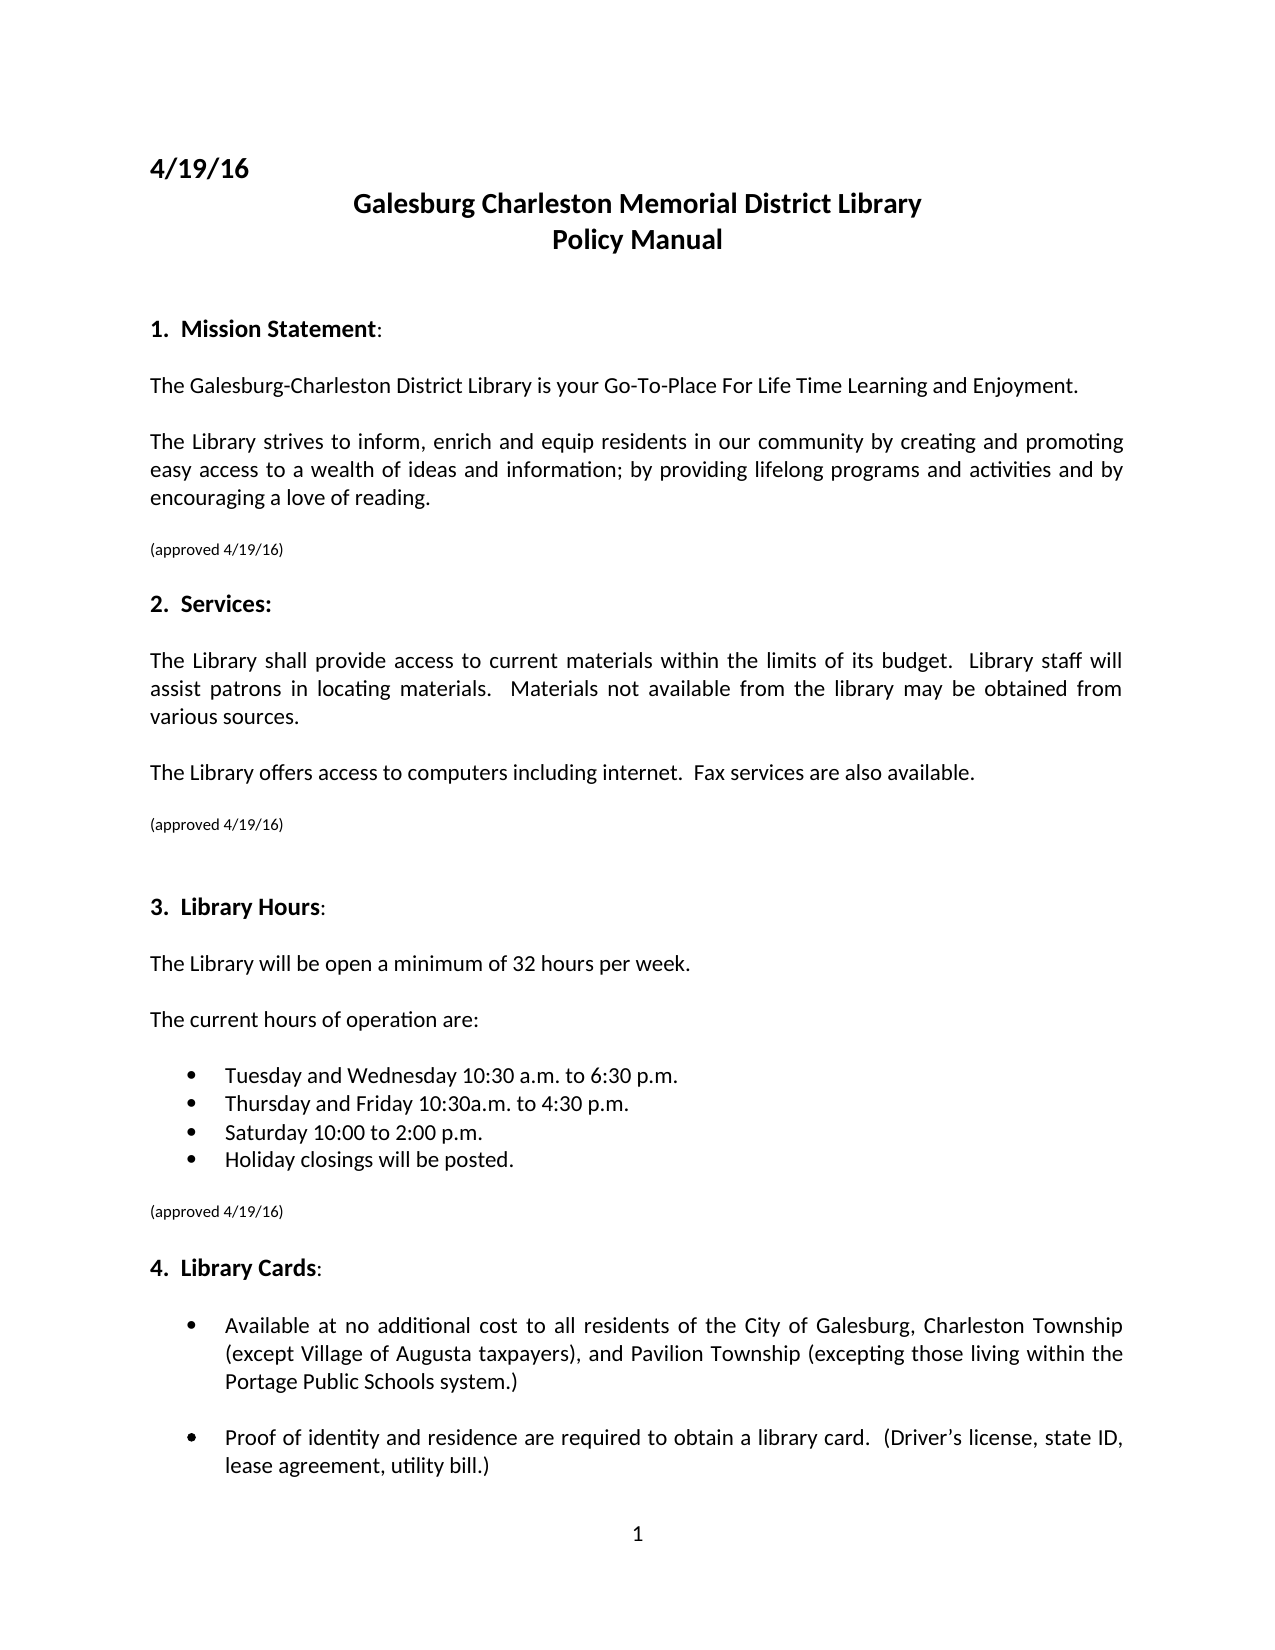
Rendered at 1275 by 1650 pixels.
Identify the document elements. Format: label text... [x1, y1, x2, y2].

text Policy Manual [150, 221, 1125, 257]
list Saturday 10:00 to 2:00 p.m. [187, 1118, 1125, 1146]
list Holiday closings will be posted. [187, 1146, 1125, 1174]
list Available at no additional cost to all residents of the City of Galesburg, Charleston Township (except Village of Augusta taxpayers), and Pavilion Township (excepting those living within the Portage Public Schools system.) [187, 1311, 1125, 1395]
text The Library shall provide access to current materials within the limits of its budget. Library staff will assist patrons in locating materials. Materials not available from the library may be obtained from various sources. [150, 646, 1125, 731]
text The Galesburg-Charleston District Library is your Go-To-Place For Life Time Learning and Enjoyment. [150, 371, 1125, 399]
list Proof of identity and residence are required to obtain a library card. (Driver’s license, state ID, lease agreement, utility bill.) [187, 1423, 1125, 1479]
text The Library strives to inform, enrich and equip residents in our community by creating and promoting easy access to a wealth of ideas and information; by providing lifelong programs and activities and by encouraging a love of reading. [150, 427, 1125, 512]
text 2. Services: [150, 588, 1125, 618]
text The current hours of operation are: [150, 1006, 1125, 1033]
text (approved 4/19/16) [150, 539, 1125, 560]
text 3. Library Hours: [150, 891, 1125, 921]
text 1. Mission Statement: [150, 313, 1125, 343]
text 4. Library Cards: [150, 1252, 1125, 1283]
text Galesburg Charleston Memorial District Library [150, 186, 1125, 221]
text (approved 4/19/16) [150, 1202, 1125, 1222]
text (approved 4/19/16) [150, 814, 1125, 835]
list Thursday and Friday 10:30a.m. to 4:30 p.m. [187, 1089, 1125, 1118]
list Tuesday and Wednesday 10:30 a.m. to 6:30 p.m. [187, 1062, 1125, 1089]
text The Library offers access to computers including internet. Fax services are also available. [150, 758, 1125, 787]
text 4/19/16 [150, 150, 1125, 186]
text The Library will be open a minimum of 32 hours per week. [150, 949, 1125, 977]
